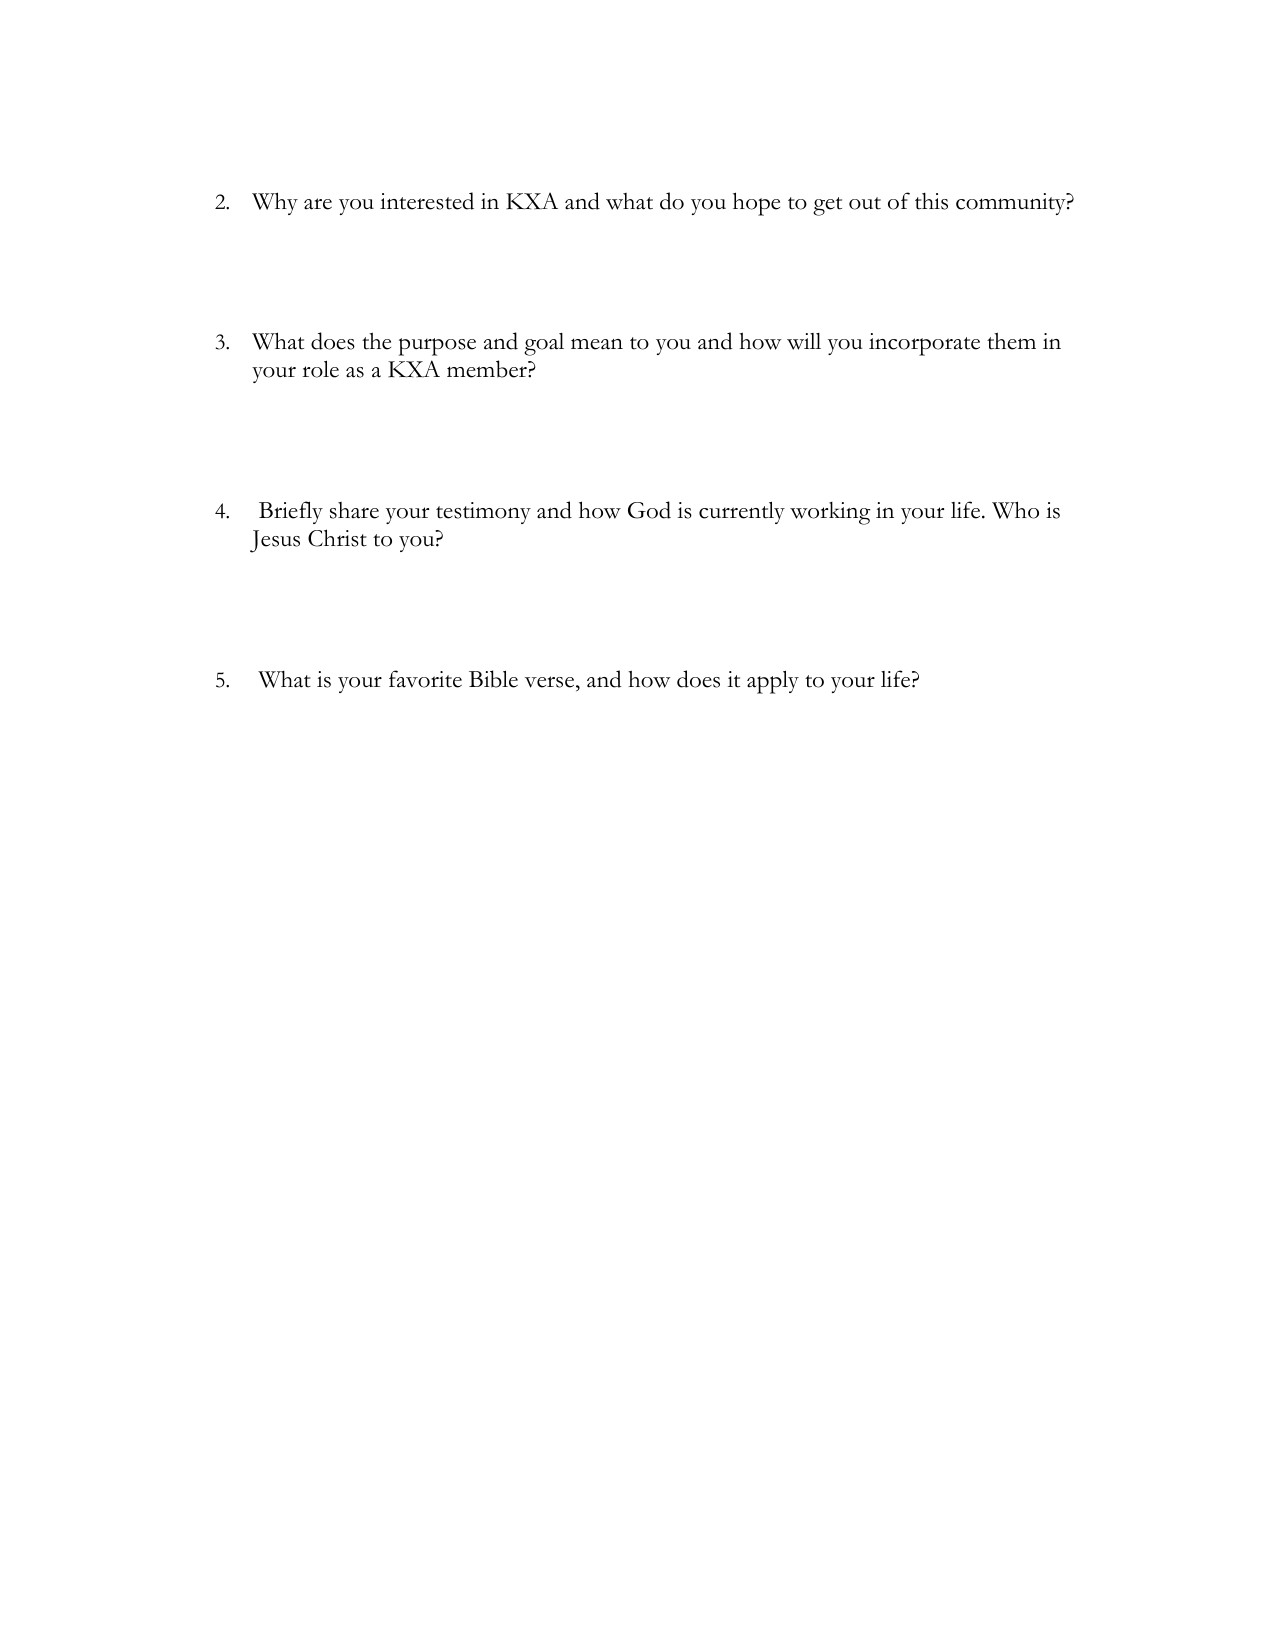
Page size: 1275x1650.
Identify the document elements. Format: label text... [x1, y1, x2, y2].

list What does the purpose and goal mean to you and how will you incorporate them in your role as a KXA member? [214, 328, 1096, 384]
list What is your favorite Bible verse, and how does it apply to your life? [214, 666, 1096, 694]
list Why are you interested in KXA and what do you hope to get out of this community? [214, 187, 1096, 216]
list Briefly share your testimony and how God is currently working in your life. Who is Jesus Christ to you? [214, 497, 1096, 553]
